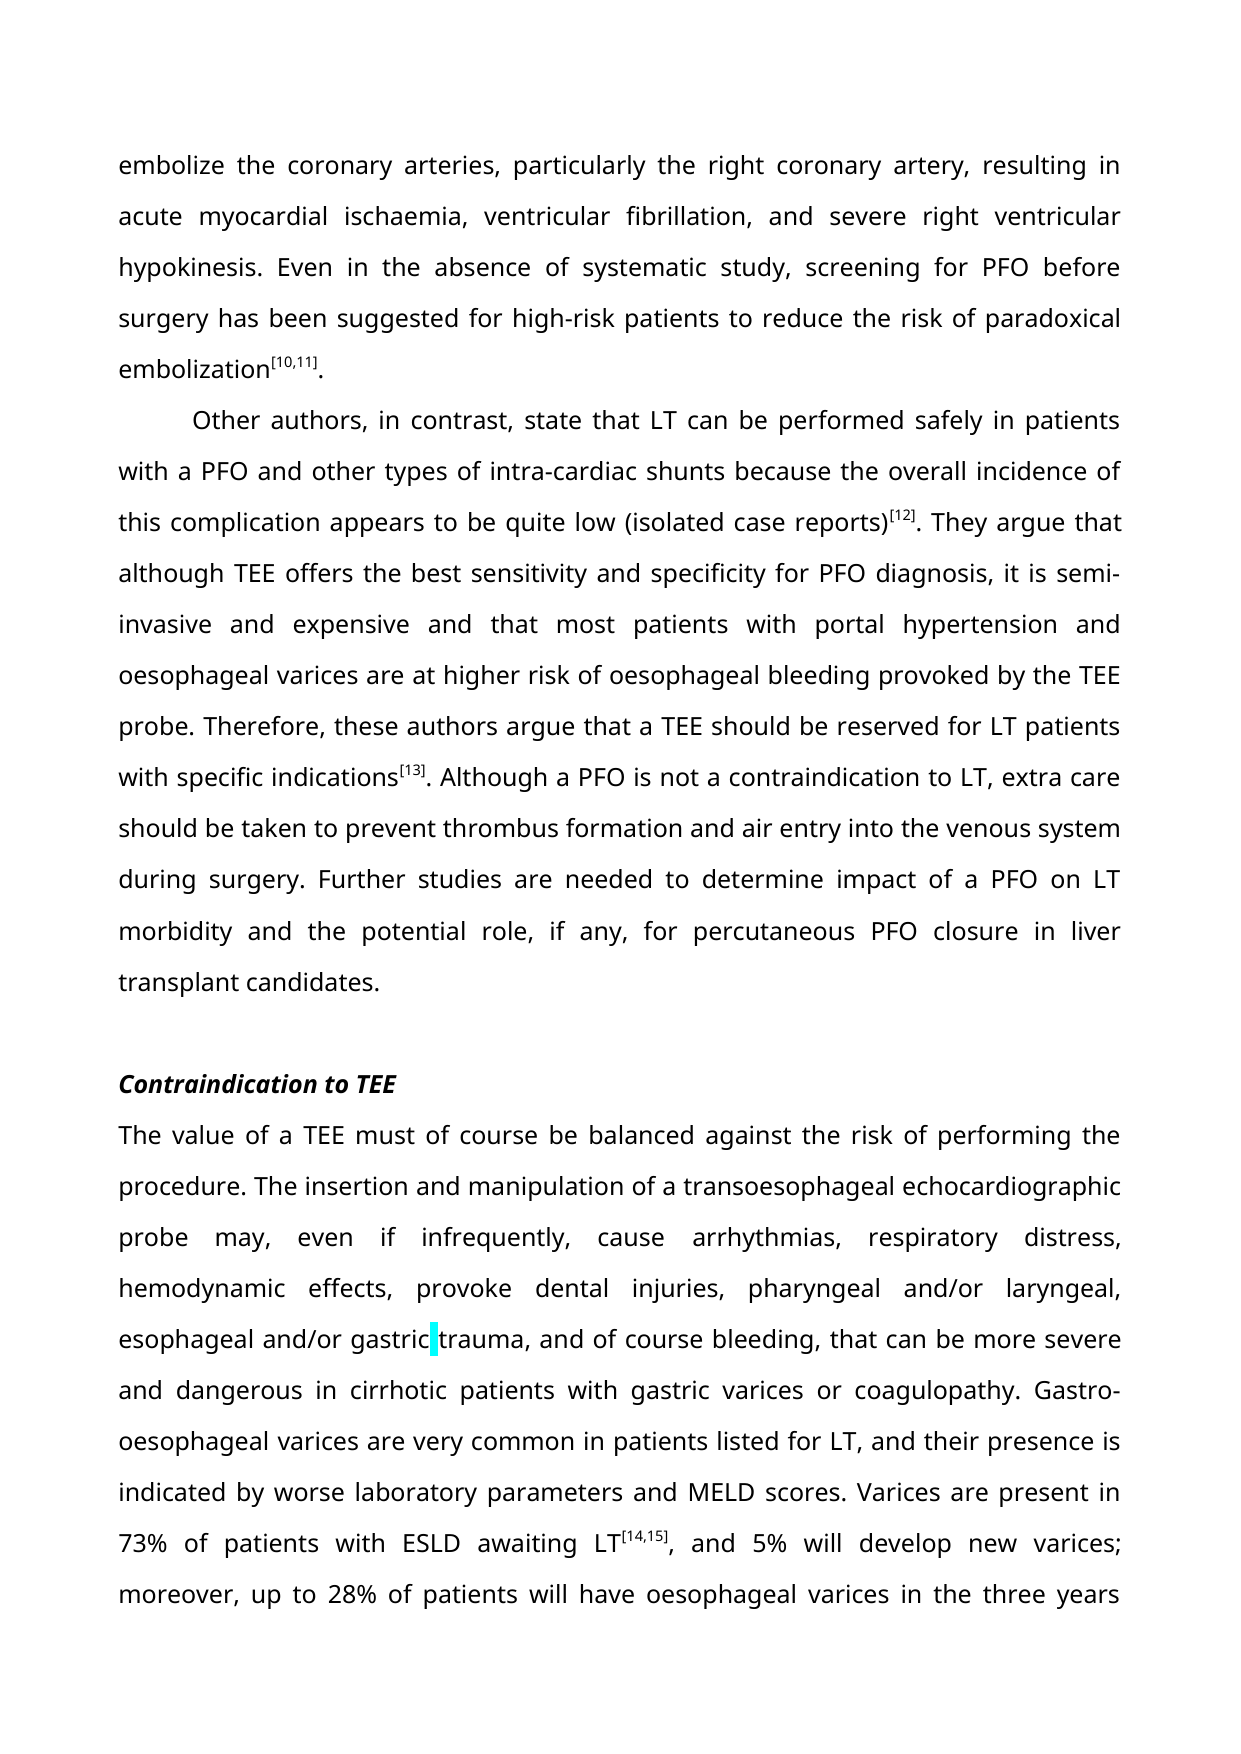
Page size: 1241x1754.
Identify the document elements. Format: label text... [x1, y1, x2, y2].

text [118, 148, 1122, 386]
text Contraindication to TEE [118, 1066, 1122, 1100]
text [118, 1117, 1122, 1611]
text Other authors, in contrast, state that LT can be performed safely in patients with a PFO and other types of intra-cardiac shunts because the overall incidence of this complication appears to be quite low (isolated case reports)[12]. They argue that although TEE offers the best sensitivity and specificity for PFO diagnosis, it is semi-invasive and expensive and that most patients with portal hypertension and oesophageal varices are at higher risk of oesophageal bleeding provoked by the TEE probe. Therefore, these authors argue that a TEE should be reserved for LT patients with specific indications[13]. Although a PFO is not a contraindication to LT, extra care should be taken to prevent thrombus formation and air entry into the venous system during surgery. Further studies are needed to determine impact of a PFO on LT morbidity and the potential role, if any, for percutaneous PFO closure in liver transplant candidates. [118, 403, 1122, 998]
